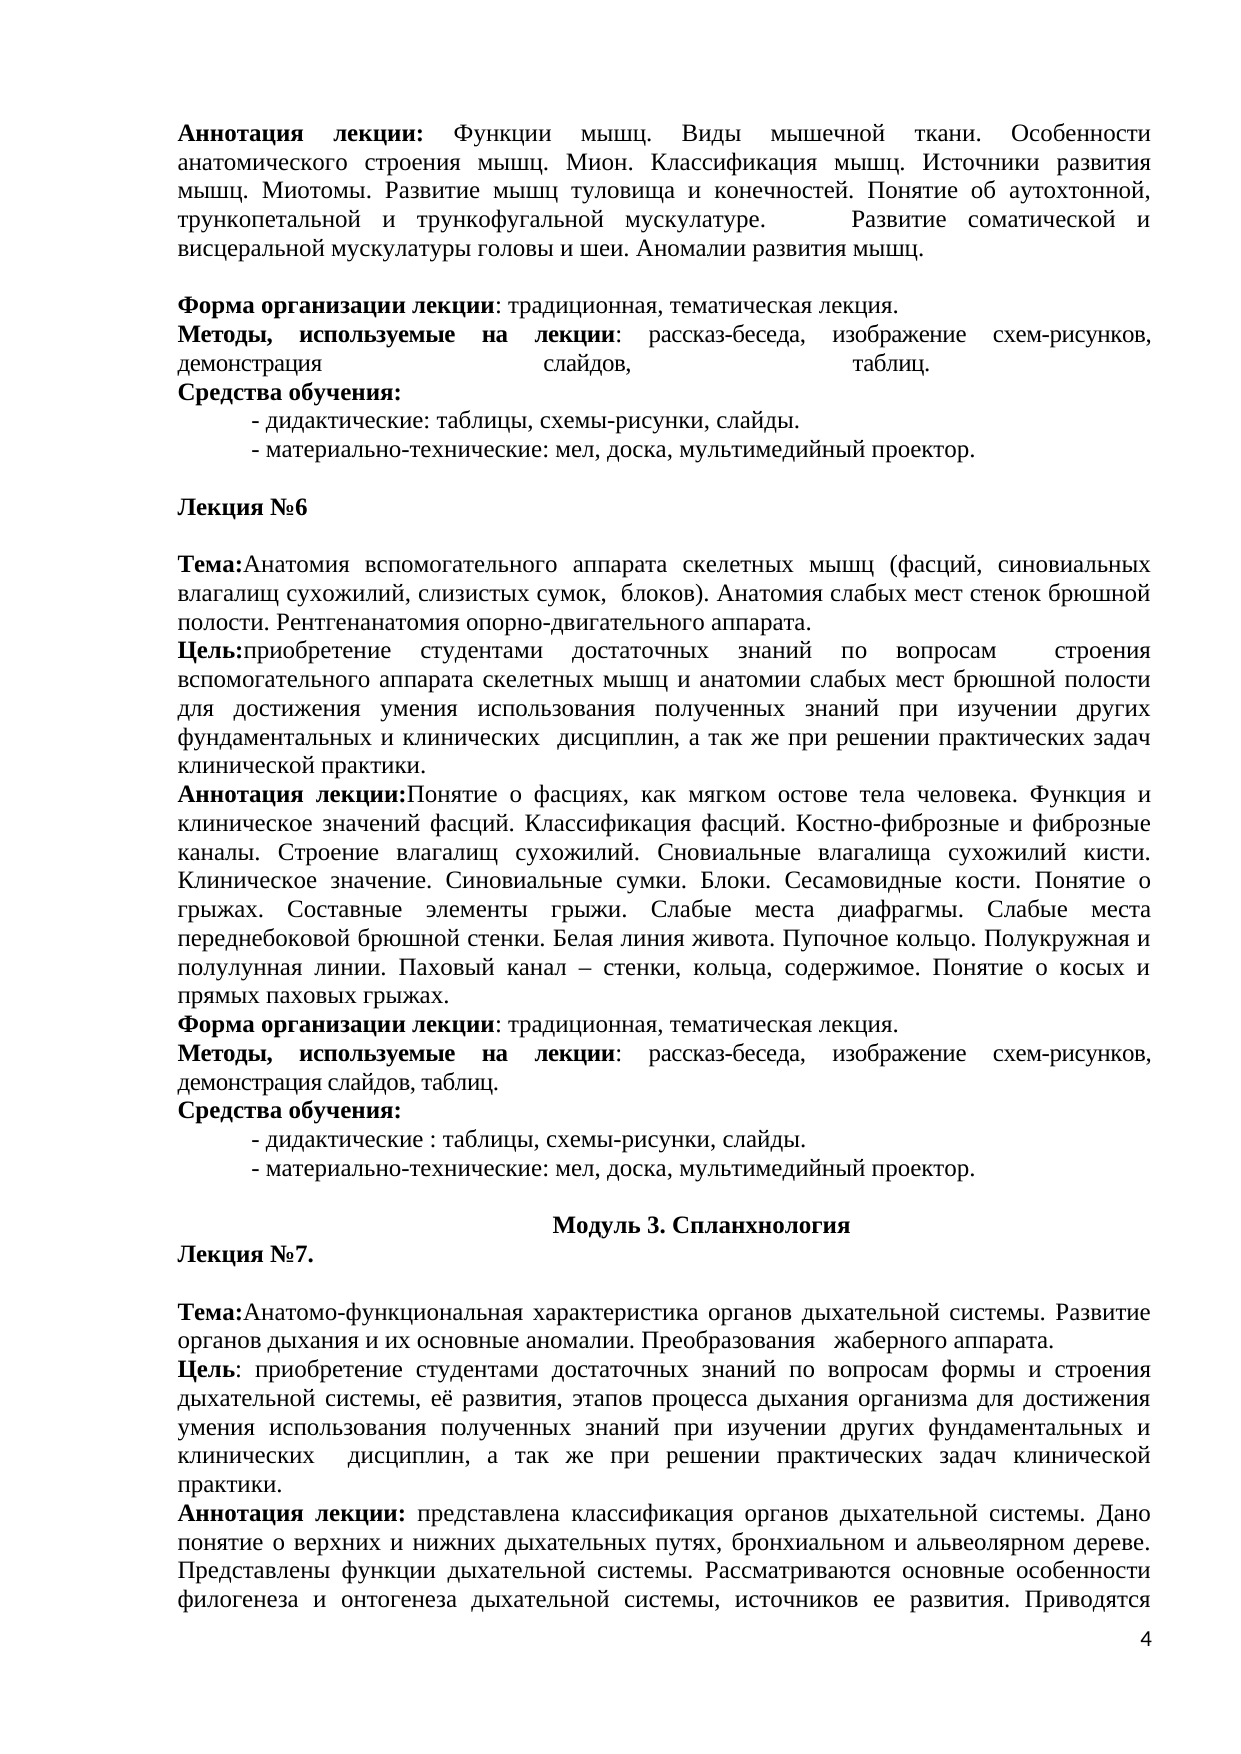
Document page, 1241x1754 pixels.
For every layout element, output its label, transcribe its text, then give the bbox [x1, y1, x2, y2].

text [177, 1498, 1152, 1613]
text Лекция №6 [177, 492, 1152, 521]
text Средства обучения: [177, 1096, 1152, 1124]
text Форма организации лекции: традиционная, тематическая лекция. [177, 1009, 1152, 1038]
text Методы, используемые на лекции: рассказ-беседа, изображение схем-рисунков, демонстрация слайдов, таблиц. [177, 1038, 1152, 1096]
text Аннотация лекции:Понятие о фасциях, как мягком остове тела человека. Функция и клиническое значений фасций. Классификация фасций. Костно-фиброзные и фиброзные каналы. Строение влагалищ сухожилий. Сновиальные влагалища сухожилий кисти. Клиническое значение. Синовиальные сумки. Блоки. Сесамовидные кости. Понятие о грыжах. Составные элементы грыжи. Слабые места диафрагмы. Слабые места переднебоковой брюшной стенки. Белая линия живота. Пупочное кольцо. Полукружная и полулунная линии. Паховый канал – стенки, кольца, содержимое. Понятие о косых и прямых паховых грыжах. [177, 779, 1152, 1009]
text - материально-технические: мел, доска, мультимедийный проектор. [177, 434, 1152, 463]
text Модуль 3. Спланхнология [177, 1211, 1152, 1239]
text Лекция №7. [177, 1239, 1152, 1268]
text Тема:Анатомо-функциональная характеристика органов дыхательной системы. Развитие органов дыхания и их основные аномалии. Преобразования жаберного аппарата. [177, 1297, 1152, 1354]
text - дидактические : таблицы, схемы-рисунки, слайды. [177, 1124, 1152, 1153]
text Цель:приобретение студентами достаточных знаний по вопросам строения вспомогательного аппарата скелетных мышц и анатомии слабых мест брюшной полости для достижения умения использования полученных знаний при изучении других фундаментальных и клинических дисциплин, а так же при решении практических задач клинической практики. [177, 636, 1152, 779]
text Форма организации лекции: традиционная, тематическая лекция. [177, 291, 1152, 319]
text Цель: приобретение студентами достаточных знаний по вопросам формы и строения дыхательной системы, её развития, этапов процесса дыхания организма для достижения умения использования полученных знаний при изучении других фундаментальных и клинических дисциплин, а так же при решении практических задач клинической практики. [177, 1354, 1152, 1498]
text Методы, используемые на лекции: рассказ-беседа, изображение схем-рисунков, демонстрация слайдов, таблиц. Средства обучения: [177, 319, 1152, 406]
text Аннотация лекции: Функции мышц. Виды мышечной ткани. Особенности анатомического строения мышц. Мион. Классификация мышц. Источники развития мышц. Миотомы. Развитие мышц туловища и конечностей. Понятие об аутохтонной, трункопетальной и трункофугальной мускулатуре. Развитие соматической и висцеральной мускулатуры головы и шеи. Аномалии развития мышц. [177, 118, 1152, 262]
text - дидактические: таблицы, схемы-рисунки, слайды. [177, 406, 1152, 434]
text Тема:Анатомия вспомогательного аппарата скелетных мышц (фасций, синовиальных влагалищ сухожилий, слизистых сумок, блоков). Анатомия слабых мест стенок брюшной полости. Рентгенанатомия опорно-двигательного аппарата. [177, 549, 1152, 636]
text - материально-технические: мел, доска, мультимедийный проектор. [177, 1153, 1152, 1182]
